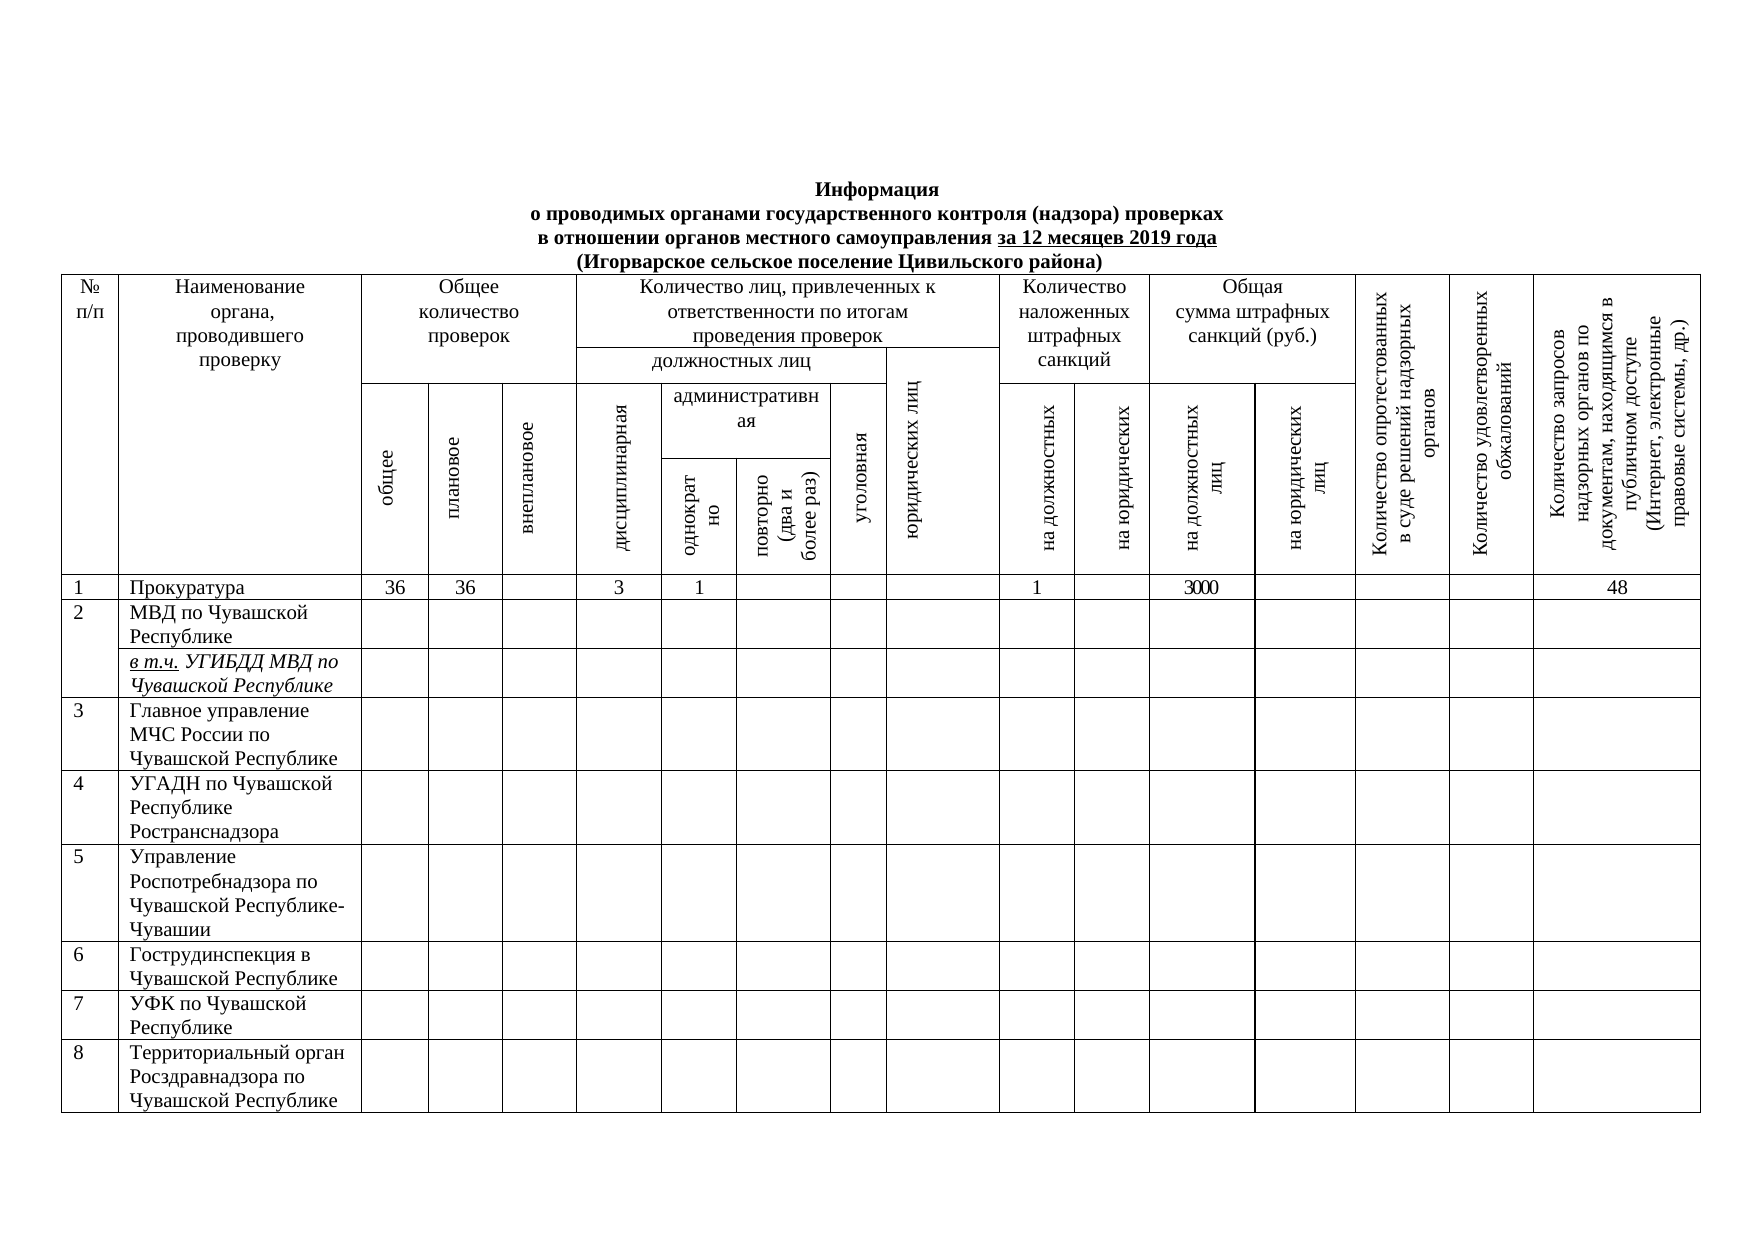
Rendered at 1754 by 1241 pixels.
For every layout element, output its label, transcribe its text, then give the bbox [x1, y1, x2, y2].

table_cell [831, 991, 886, 1039]
table_cell [429, 649, 502, 697]
table_cell [737, 575, 830, 599]
table_cell [1075, 649, 1149, 697]
table_cell [503, 649, 576, 697]
table_cell [1356, 649, 1449, 697]
table_cell [503, 991, 576, 1039]
table_header Количество наложенных штрафных санкций [1000, 275, 1149, 382]
table_cell [737, 649, 830, 697]
table_cell [1075, 698, 1149, 770]
table_cell [429, 600, 502, 648]
table_cell [662, 649, 736, 697]
table_header Количество опротестованных в суде решений надзорных органов [1356, 275, 1449, 573]
table_cell [1150, 942, 1254, 990]
table_cell [503, 771, 576, 843]
table_cell [831, 845, 886, 941]
table_cell 4 [62, 771, 118, 843]
table_cell 3000 [1150, 575, 1254, 599]
table_cell [887, 771, 999, 843]
table_cell [429, 845, 502, 941]
table_cell [1450, 1040, 1533, 1112]
table_cell [887, 600, 999, 648]
table_cell [503, 942, 576, 990]
table_cell [831, 771, 886, 843]
table_cell [1450, 649, 1533, 697]
table_cell МВД по Чувашской Республике [119, 600, 361, 648]
table_cell [577, 942, 661, 990]
table_header Количество запросов надзорных органов по документам, находящимся в публичном доступе (Интернет, электронные правовые системы, др.) [1534, 275, 1700, 573]
table_cell [1256, 575, 1355, 599]
table_cell на должностных лиц [1150, 384, 1254, 573]
table_cell [1000, 649, 1074, 697]
table_cell административная [662, 384, 830, 458]
table_cell [362, 649, 428, 697]
table_cell [831, 649, 886, 697]
table_cell [1450, 575, 1533, 599]
table_cell УГАДН по Чувашской Республике Ространснадзора [119, 771, 361, 843]
table_cell Главное управление МЧС России по Чувашской Республике [119, 698, 361, 770]
table_cell [887, 698, 999, 770]
table_cell 5 [62, 845, 118, 941]
table_cell [1450, 698, 1533, 770]
table_cell [1000, 942, 1074, 990]
table_cell [1150, 1040, 1254, 1112]
table_cell [429, 771, 502, 843]
table_cell 36 [429, 575, 502, 599]
table_cell [1256, 771, 1355, 843]
table_cell [1356, 698, 1449, 770]
text Информация [118, 177, 1636, 201]
table_cell 8 [62, 1040, 118, 1112]
table_cell [1450, 845, 1533, 941]
table_cell Прокуратура [119, 575, 361, 599]
table_cell [362, 698, 428, 770]
table_cell плановое [429, 384, 502, 573]
table_cell [737, 771, 830, 843]
table_cell [1534, 1040, 1700, 1112]
table_cell [362, 771, 428, 843]
table_header Общая сумма штрафных санкций (руб.) [1150, 275, 1355, 382]
table_cell [887, 942, 999, 990]
table_cell [1075, 575, 1149, 599]
table_cell 48 [1534, 575, 1700, 599]
table_cell [1150, 698, 1254, 770]
table_cell [503, 600, 576, 648]
table_cell [1075, 845, 1149, 941]
table_cell на юридических лиц [1075, 384, 1149, 573]
table_cell [887, 845, 999, 941]
table_cell [1356, 575, 1449, 599]
table_cell [662, 845, 736, 941]
table_cell 36 [362, 575, 428, 599]
table_cell [1075, 771, 1149, 843]
table_cell [429, 698, 502, 770]
table_cell [1534, 771, 1700, 843]
table_cell [1150, 771, 1254, 843]
table_cell юридических лиц [887, 348, 999, 573]
table_cell повторно (два и более раз) [737, 459, 830, 573]
table_cell [1356, 845, 1449, 941]
table_cell [1356, 991, 1449, 1039]
table_cell [831, 575, 886, 599]
table_cell [737, 991, 830, 1039]
table_header Количество лиц, привлеченных к ответственности по итогам проведения проверок [577, 275, 999, 347]
table_cell на юридических лиц [1256, 384, 1355, 573]
table_cell [577, 845, 661, 941]
table_header Наименование органа, проводившего проверку [119, 275, 361, 573]
table_cell [662, 600, 736, 648]
table_cell [503, 845, 576, 941]
table_cell [831, 942, 886, 990]
table_cell [1075, 1040, 1149, 1112]
table_cell Гострудинспекция в Чувашской Республике [119, 942, 361, 990]
table_cell на должностных лиц [1000, 384, 1074, 573]
table_cell [662, 698, 736, 770]
table_cell [1256, 698, 1355, 770]
table_cell [662, 991, 736, 1039]
table_cell [577, 649, 661, 697]
table_cell 1 [1000, 575, 1074, 599]
table_cell [1534, 845, 1700, 941]
table_cell [1150, 600, 1254, 648]
table_cell [429, 942, 502, 990]
text (Игорварское сельское поселение Цивильского района) [118, 249, 1636, 273]
table_cell 3 [577, 575, 661, 599]
table_cell [503, 575, 576, 599]
table_header Общее количество проверок [362, 275, 576, 382]
table_cell [1000, 845, 1074, 941]
table_cell [737, 698, 830, 770]
table_cell [1256, 845, 1355, 941]
table_cell общее [362, 384, 428, 573]
table_cell [1256, 991, 1355, 1039]
table_cell в т.ч. УГИБДД МВД по Чувашской Республике [119, 649, 361, 697]
table_header № п/п [62, 275, 118, 573]
table_cell [1450, 942, 1533, 990]
table_cell [1256, 600, 1355, 648]
table_cell [577, 600, 661, 648]
table_cell [577, 771, 661, 843]
table_cell [1534, 942, 1700, 990]
table_cell Территориальный орган Росздравнадзора по Чувашской Республике [119, 1040, 361, 1112]
table_cell 2 [62, 600, 118, 697]
table_cell [1000, 698, 1074, 770]
table_cell [1000, 771, 1074, 843]
table_cell 3 [62, 698, 118, 770]
table_cell [1534, 600, 1700, 648]
table_cell [1356, 600, 1449, 648]
text в отношении органов местного самоуправления за 12 месяцев 2019 года [118, 225, 1636, 249]
table_cell [1150, 991, 1254, 1039]
table_cell [887, 1040, 999, 1112]
table_cell [1534, 698, 1700, 770]
table_cell [1150, 845, 1254, 941]
table_cell [1356, 771, 1449, 843]
text о проводимых органами государственного контроля (надзора) проверках [118, 201, 1636, 225]
table_cell [831, 600, 886, 648]
table_cell [1356, 942, 1449, 990]
table_cell [662, 1040, 736, 1112]
table_cell [1256, 942, 1355, 990]
table_cell [662, 942, 736, 990]
table_cell [362, 942, 428, 990]
table_cell [1075, 942, 1149, 990]
table_cell дисциплинарная [577, 384, 661, 573]
table_cell [887, 575, 999, 599]
table_cell [662, 771, 736, 843]
table_cell [1000, 1040, 1074, 1112]
table_cell [503, 698, 576, 770]
table_cell [362, 1040, 428, 1112]
table_cell [1450, 991, 1533, 1039]
table_cell [429, 991, 502, 1039]
table_cell [1150, 649, 1254, 697]
table_cell 6 [62, 942, 118, 990]
table_cell [737, 845, 830, 941]
table_cell [737, 1040, 830, 1112]
table_cell [1075, 991, 1149, 1039]
table_cell [362, 845, 428, 941]
table_cell [887, 991, 999, 1039]
table_cell [1075, 600, 1149, 648]
table_cell [831, 698, 886, 770]
table_cell [362, 991, 428, 1039]
table_cell [1256, 649, 1355, 697]
table_cell 7 [62, 991, 118, 1039]
table_cell [1256, 1040, 1355, 1112]
table_cell [1534, 991, 1700, 1039]
table_cell [1450, 600, 1533, 648]
table_cell [362, 600, 428, 648]
table_cell [429, 1040, 502, 1112]
table_cell УФК по Чувашской Республике [119, 991, 361, 1039]
table_cell [577, 991, 661, 1039]
table_cell [577, 1040, 661, 1112]
table_cell 1 [62, 575, 118, 599]
table_cell [1356, 1040, 1449, 1112]
table_cell 1 [662, 575, 736, 599]
table_cell внеплановое [503, 384, 576, 573]
table_cell [737, 942, 830, 990]
table_cell [737, 600, 830, 648]
table_cell [1534, 649, 1700, 697]
table_header Количество удовлетворенных обжалований [1450, 275, 1533, 573]
table_cell однократно [662, 459, 736, 573]
table_cell уголовная [831, 384, 886, 573]
table_cell [577, 698, 661, 770]
table_cell [887, 649, 999, 697]
table_cell [1000, 600, 1074, 648]
table_cell должностных лиц [577, 348, 886, 382]
table_cell Управление Роспотребнадзора по Чувашской Республике-Чувашии [119, 845, 361, 941]
table_cell [1450, 771, 1533, 843]
table_cell [831, 1040, 886, 1112]
table_cell [1000, 991, 1074, 1039]
table_cell [503, 1040, 576, 1112]
